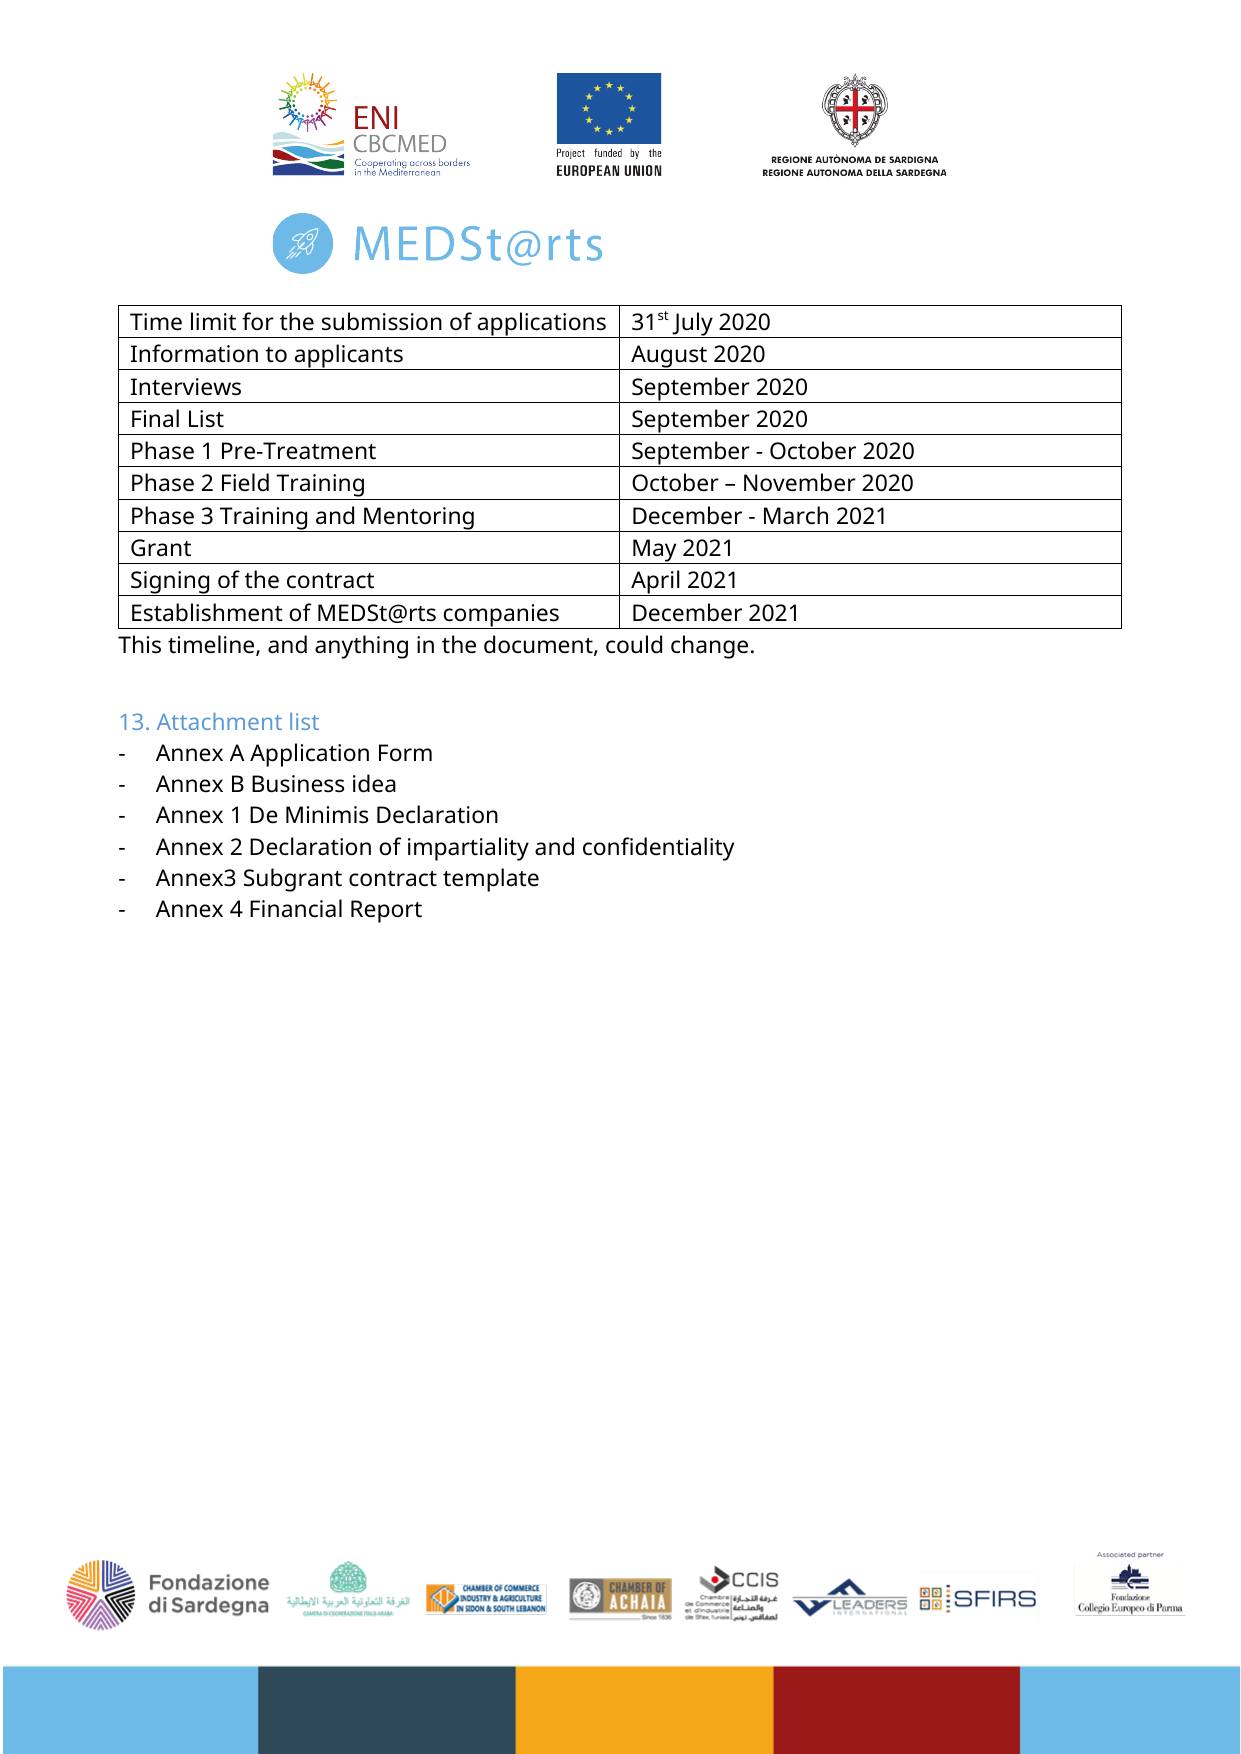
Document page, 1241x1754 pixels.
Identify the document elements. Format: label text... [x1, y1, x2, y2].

table_cell September 2020 [620, 370, 1121, 402]
table_cell April 2021 [620, 564, 1121, 595]
picture [272, 73, 947, 274]
text 13. Attachment list [118, 705, 1122, 737]
table_cell Phase 1 Pre-Treatment [119, 435, 619, 466]
table_cell Phase 2 Field Training [119, 467, 619, 498]
table_cell Grant [119, 532, 619, 563]
table_cell September 2020 [620, 403, 1121, 434]
table_cell May 2021 [620, 532, 1121, 563]
table_cell Information to applicants [119, 338, 619, 369]
list Annex3 Subgrant contract template [118, 862, 1122, 893]
table_cell December 2021 [620, 596, 1121, 628]
table_cell September - October 2020 [620, 435, 1121, 466]
table_cell October – November 2020 [620, 467, 1121, 498]
table_cell December - March 2021 [620, 500, 1121, 531]
list Annex 1 De Minimis Declaration [118, 799, 1122, 830]
table_cell Establishment of MEDSt@rts companies [119, 596, 619, 628]
table_cell Signing of the contract [119, 564, 619, 595]
table_cell Final List [119, 403, 619, 434]
text This timeline, and anything in the document, could change. [118, 629, 1122, 660]
list Annex B Business idea [118, 768, 1122, 799]
table_cell August 2020 [620, 338, 1121, 369]
table_cell Phase 3 Training and Mentoring [119, 500, 619, 531]
table_header Time limit for the submission of applications [119, 306, 619, 337]
list Annex A Application Form [118, 737, 1122, 768]
picture [3, 1552, 1241, 1754]
list Annex 4 Financial Report [118, 893, 1122, 924]
list Annex 2 Declaration of impartiality and confidentiality [118, 830, 1122, 862]
table_cell Interviews [119, 370, 619, 402]
table_header 31st July 2020 [620, 306, 1121, 337]
